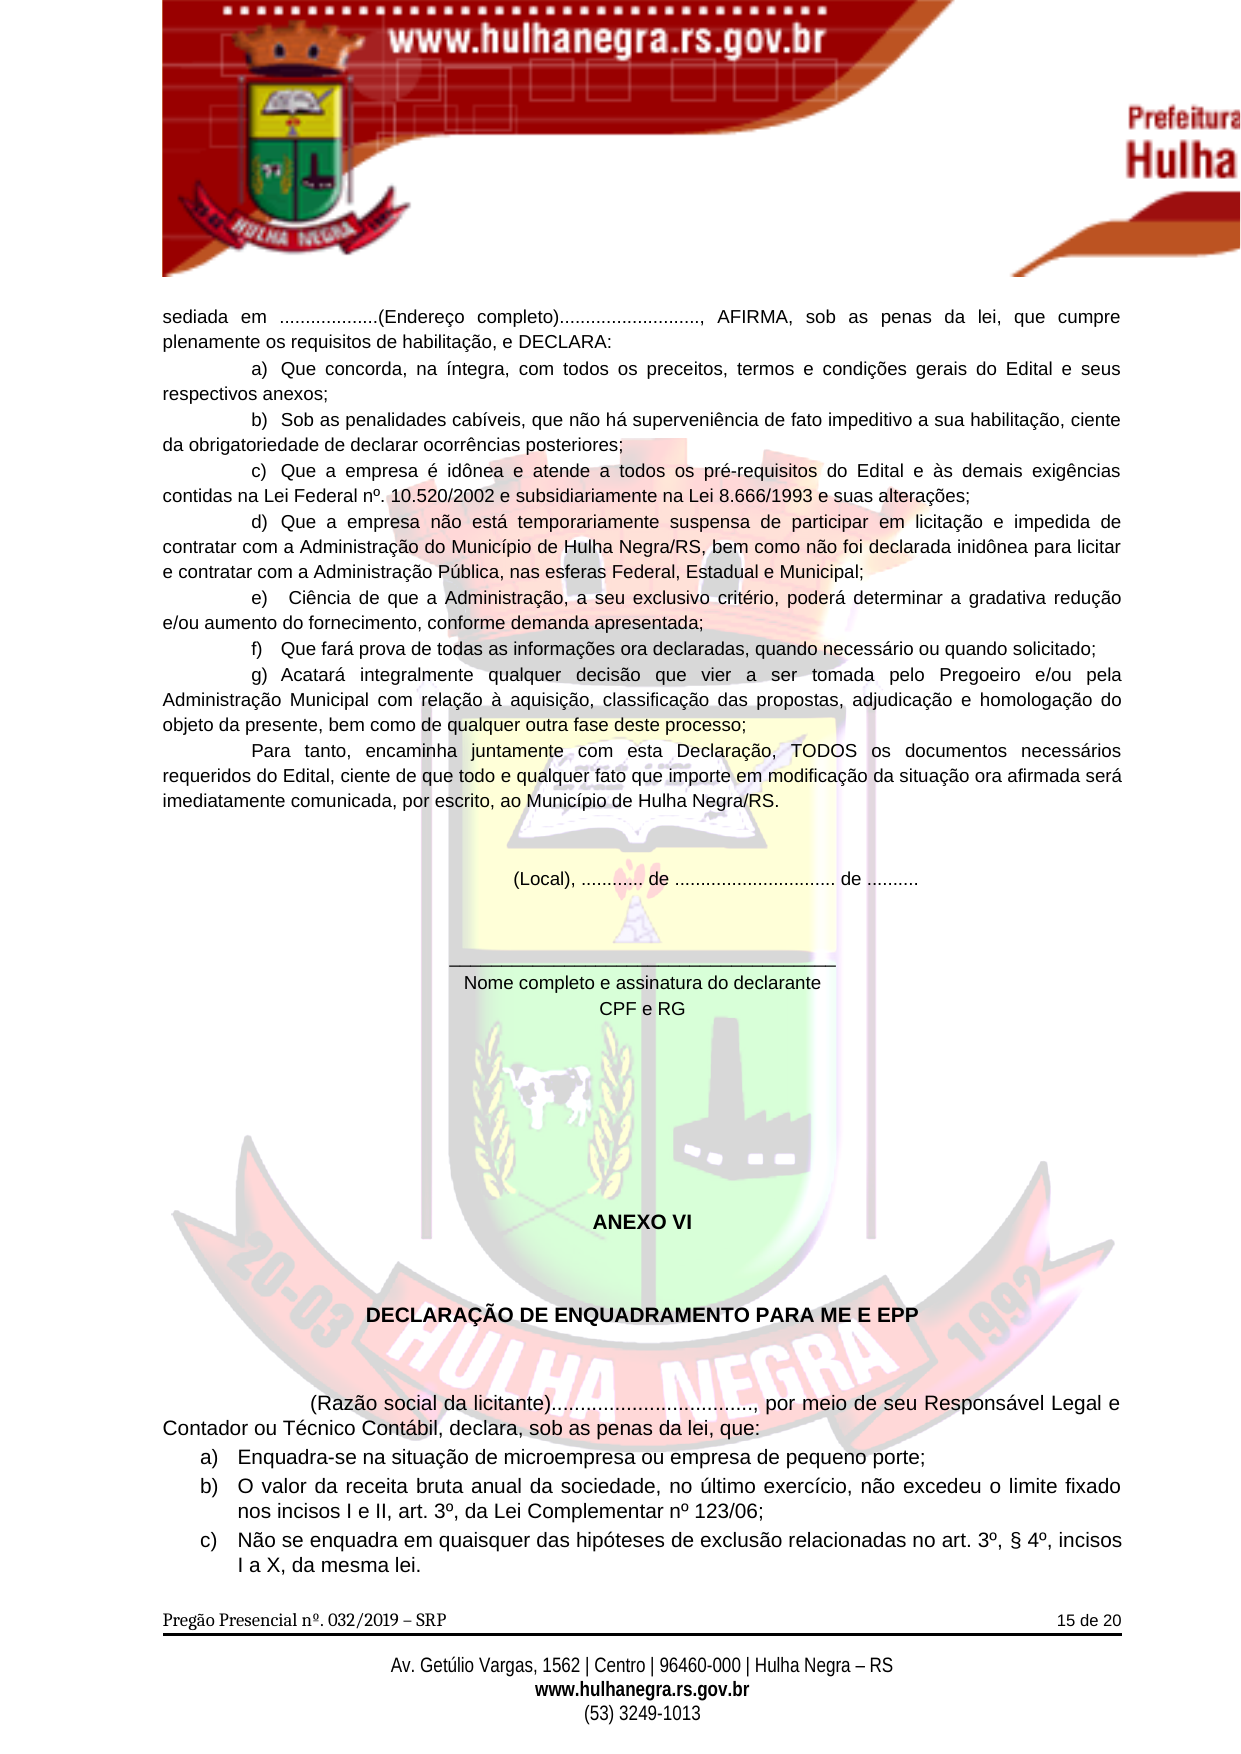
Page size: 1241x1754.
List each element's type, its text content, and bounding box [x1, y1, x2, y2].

text Para tanto, encaminha juntamente com esta Declaração, TODOS os documentos necessários requeridos do Edital, ciente de que todo e qualquer fato que importe em modificação da situação ora afirmada será imediatamente comunicada, por escrito, ao Município de Hulha Negra/RS. [162, 736, 1122, 811]
list Que a empresa é idônea e atende a todos os pré-requisitos do Edital e às demais exigências contidas na Lei Federal nº. 10.520/2002 e subsidiariamente na Lei 8.666/1993 e suas alterações; [162, 456, 1122, 506]
text CPF e RG [162, 994, 1122, 1019]
list Não se enquadra em quaisquer das hipóteses de exclusão relacionadas no art. 3º, § 4º, incisos I a X, da mesma lei. [200, 1527, 1122, 1577]
text DECLARAÇÃO DE ENQUADRAMENTO PARA ME E EPP [162, 1302, 1122, 1327]
list Ciência de que a Administração, a seu exclusivo critério, poderá determinar a gradativa redução e/ou aumento do fornecimento, conforme demanda apresentada; [162, 583, 1122, 633]
list Sob as penalidades cabíveis, que não há superveniência de fato impeditivo a sua habilitação, ciente da obrigatoriedade de declarar ocorrências posteriores; [162, 405, 1122, 455]
text _____________________________________ [162, 942, 1122, 967]
list Que fará prova de todas as informações ora declaradas, quando necessário ou quando solicitado; [162, 634, 1122, 659]
picture [162, 0, 1241, 277]
list Acatará integralmente qualquer decisão que vier a ser tomada pelo Pregoeiro e/ou pela Administração Municipal com relação à aquisição, classificação das propostas, adjudicação e homologação do objeto da presente, bem como de qualquer outra fase deste processo; [162, 660, 1122, 735]
text (Local), ............ de ............................... de .......... [162, 864, 1122, 889]
text ANEXO VI [162, 1208, 1122, 1235]
list Que concorda, na íntegra, com todos os preceitos, termos e condições gerais do Edital e seus respectivos anexos; [162, 354, 1122, 404]
list Que a empresa não está temporariamente suspensa de participar em licitação e impedida de contratar com a Administração do Município de Hulha Negra/RS, bem como não foi declarada inidônea para licitar e contratar com a Administração Pública, nas esferas Federal, Estadual e Municipal; [162, 507, 1122, 582]
text Nome completo e assinatura do declarante [162, 968, 1122, 993]
list O valor da receita bruta anual da sociedade, no último exercício, não excedeu o limite fixado nos incisos I e II, art. 3º, da Lei Complementar nº 123/06; [200, 1473, 1122, 1523]
text (Razão social da licitante)..................................., por meio de seu Responsável Legal e Contador ou Técnico Contábil, declara, sob as penas da lei, que: [162, 1389, 1122, 1439]
list Enquadra-se na situação de microempresa ou empresa de pequeno porte; [200, 1443, 1122, 1468]
